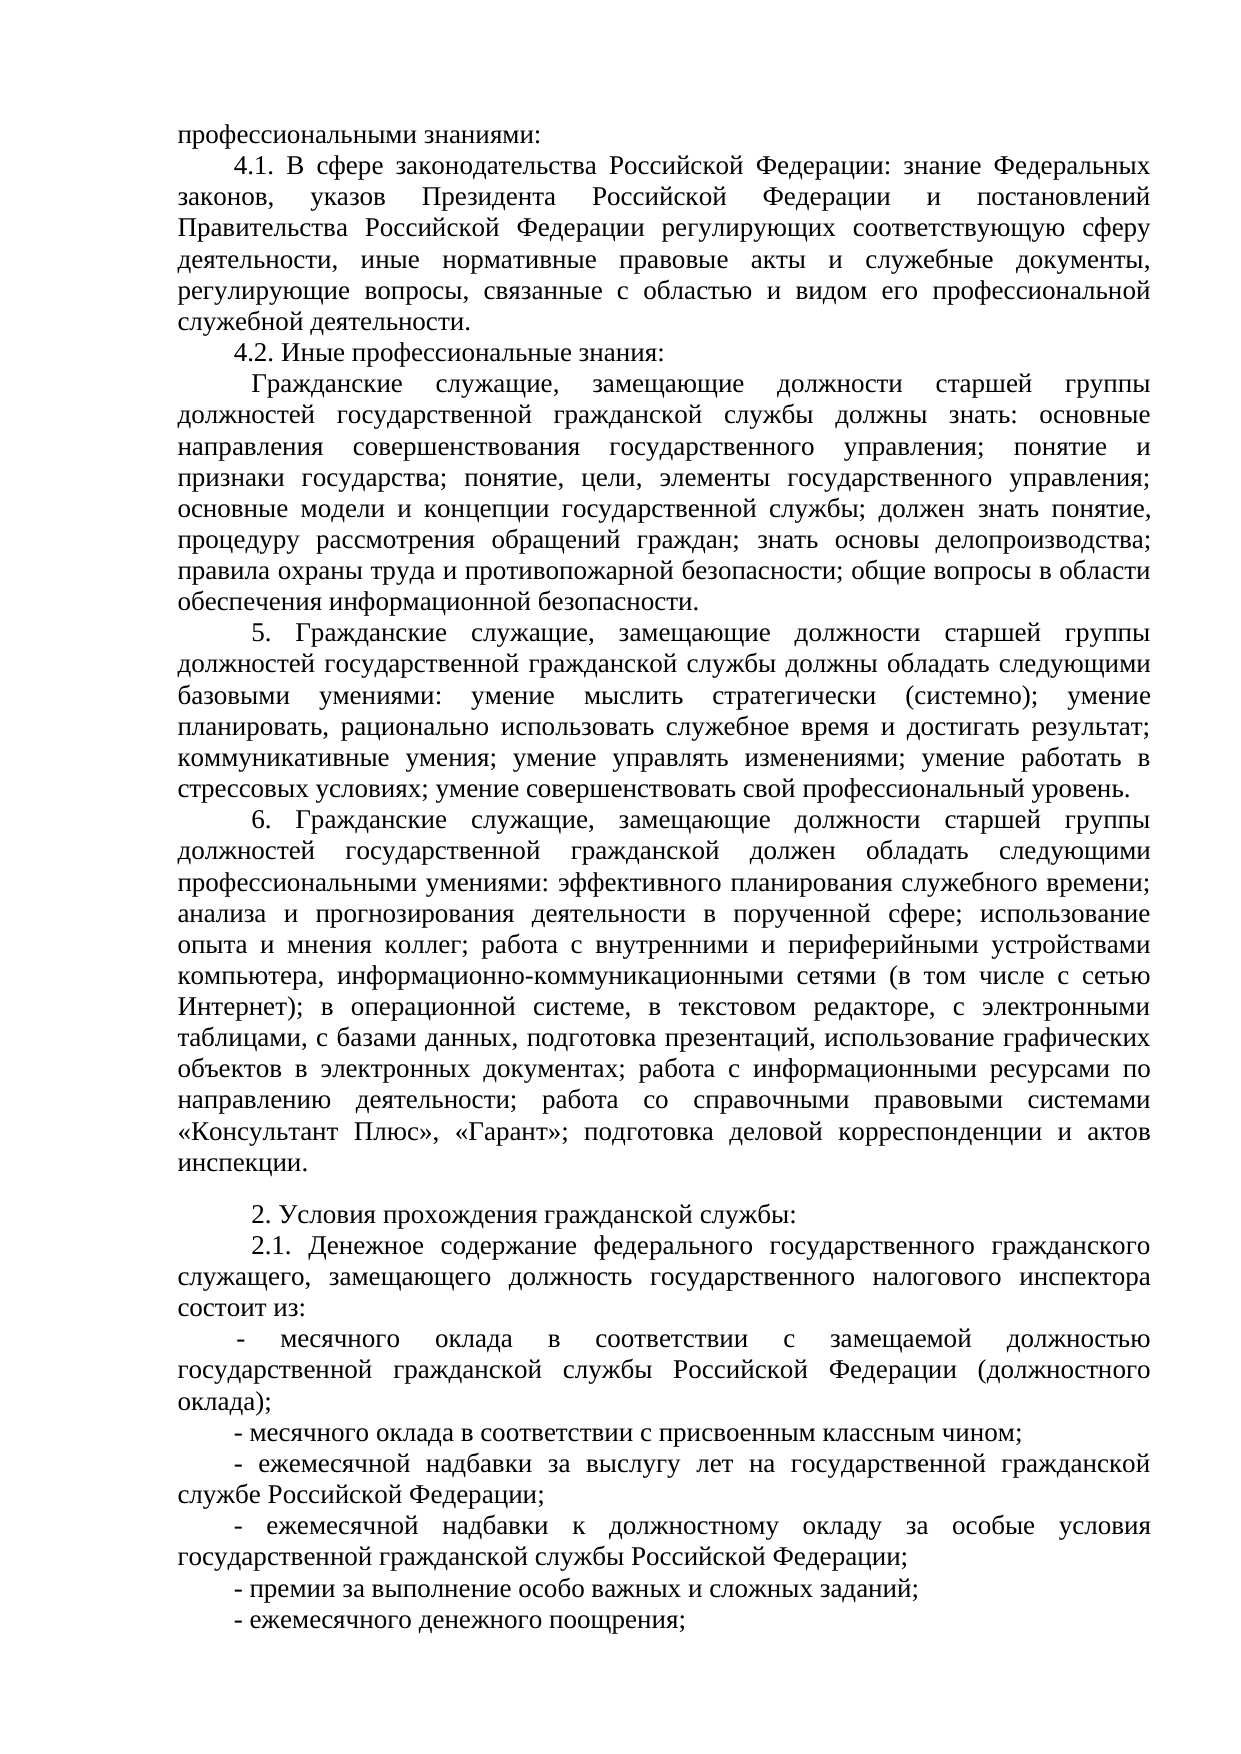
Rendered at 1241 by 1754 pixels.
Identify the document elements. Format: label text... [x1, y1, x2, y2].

text 2.1. Денежное содержание федерального государственного гражданского служащего, замещающего должность государственного налогового инспектора состоит из: [177, 1229, 1152, 1322]
text 2. Условия прохождения гражданской службы: [177, 1198, 1152, 1229]
text - ежемесячной надбавки к должностному окладу за особые условия государственной гражданской службы Российской Федерации; [177, 1509, 1152, 1572]
text - ежемесячного денежного поощрения; [177, 1603, 1152, 1634]
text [177, 118, 1152, 149]
text - месячного оклада в соответствии с присвоенным классным чином; [177, 1416, 1152, 1447]
text 4.2. Иные профессиональные знания: [177, 336, 1152, 367]
text - месячного оклада в соответствии с замещаемой должностью государственной гражданской службы Российской Федерации (должностного оклада); [177, 1322, 1152, 1416]
text - премии за выполнение особо важных и сложных заданий; [177, 1572, 1152, 1603]
list Гражданские служащие, замещающие должности старшей группы должностей государственной гражданской службы должны знать: основные направления совершенствования государственного управления; понятие и признаки государства; понятие, цели, элементы государственного управления; основные модели и концепции государственной службы; должен знать понятие, процедуру рассмотрения обращений граждан; знать основы делопроизводства; правила охраны труда и противопожарной безопасности; общие вопросы в области обеспечения информационной безопасности. [177, 367, 1152, 616]
text 4.1. В сфере законодательства Российской Федерации: знание Федеральных законов, указов Президента Российской Федерации и постановлений Правительства Российской Федерации регулирующих соответствующую сферу деятельности, иные нормативные правовые акты и служебные документы, регулирующие вопросы, связанные с областью и видом его профессиональной служебной деятельности. [177, 149, 1152, 336]
list 6. Гражданские служащие, замещающие должности старшей группы должностей государственной гражданской должен обладать следующими профессиональными умениями: эффективного планирования служебного времени; анализа и прогнозирования деятельности в порученной сфере; использование опыта и мнения коллег; работа с внутренними и периферийными устройствами компьютера, информационно-коммуникационными сетями (в том числе с сетью Интернет); в операционной системе, в текстовом редакторе, с электронными таблицами, с базами данных, подготовка презентаций, использование графических объектов в электронных документах; работа с информационными ресурсами по направлению деятельности; работа со справочными правовыми системами «Консультант Плюс», «Гарант»; подготовка деловой корреспонденции и актов инспекции. [177, 803, 1152, 1177]
text - ежемесячной надбавки за выслугу лет на государственной гражданской службе Российской Федерации; [177, 1447, 1152, 1509]
list 5. Гражданские служащие, замещающие должности старшей группы должностей государственной гражданской службы должны обладать следующими базовыми умениями: умение мыслить стратегически (системно); умение планировать, рационально использовать служебное время и достигать результат; коммуникативные умения; умение управлять изменениями; умение работать в стрессовых условиях; умение совершенствовать свой профессиональный уровень. [177, 616, 1152, 803]
